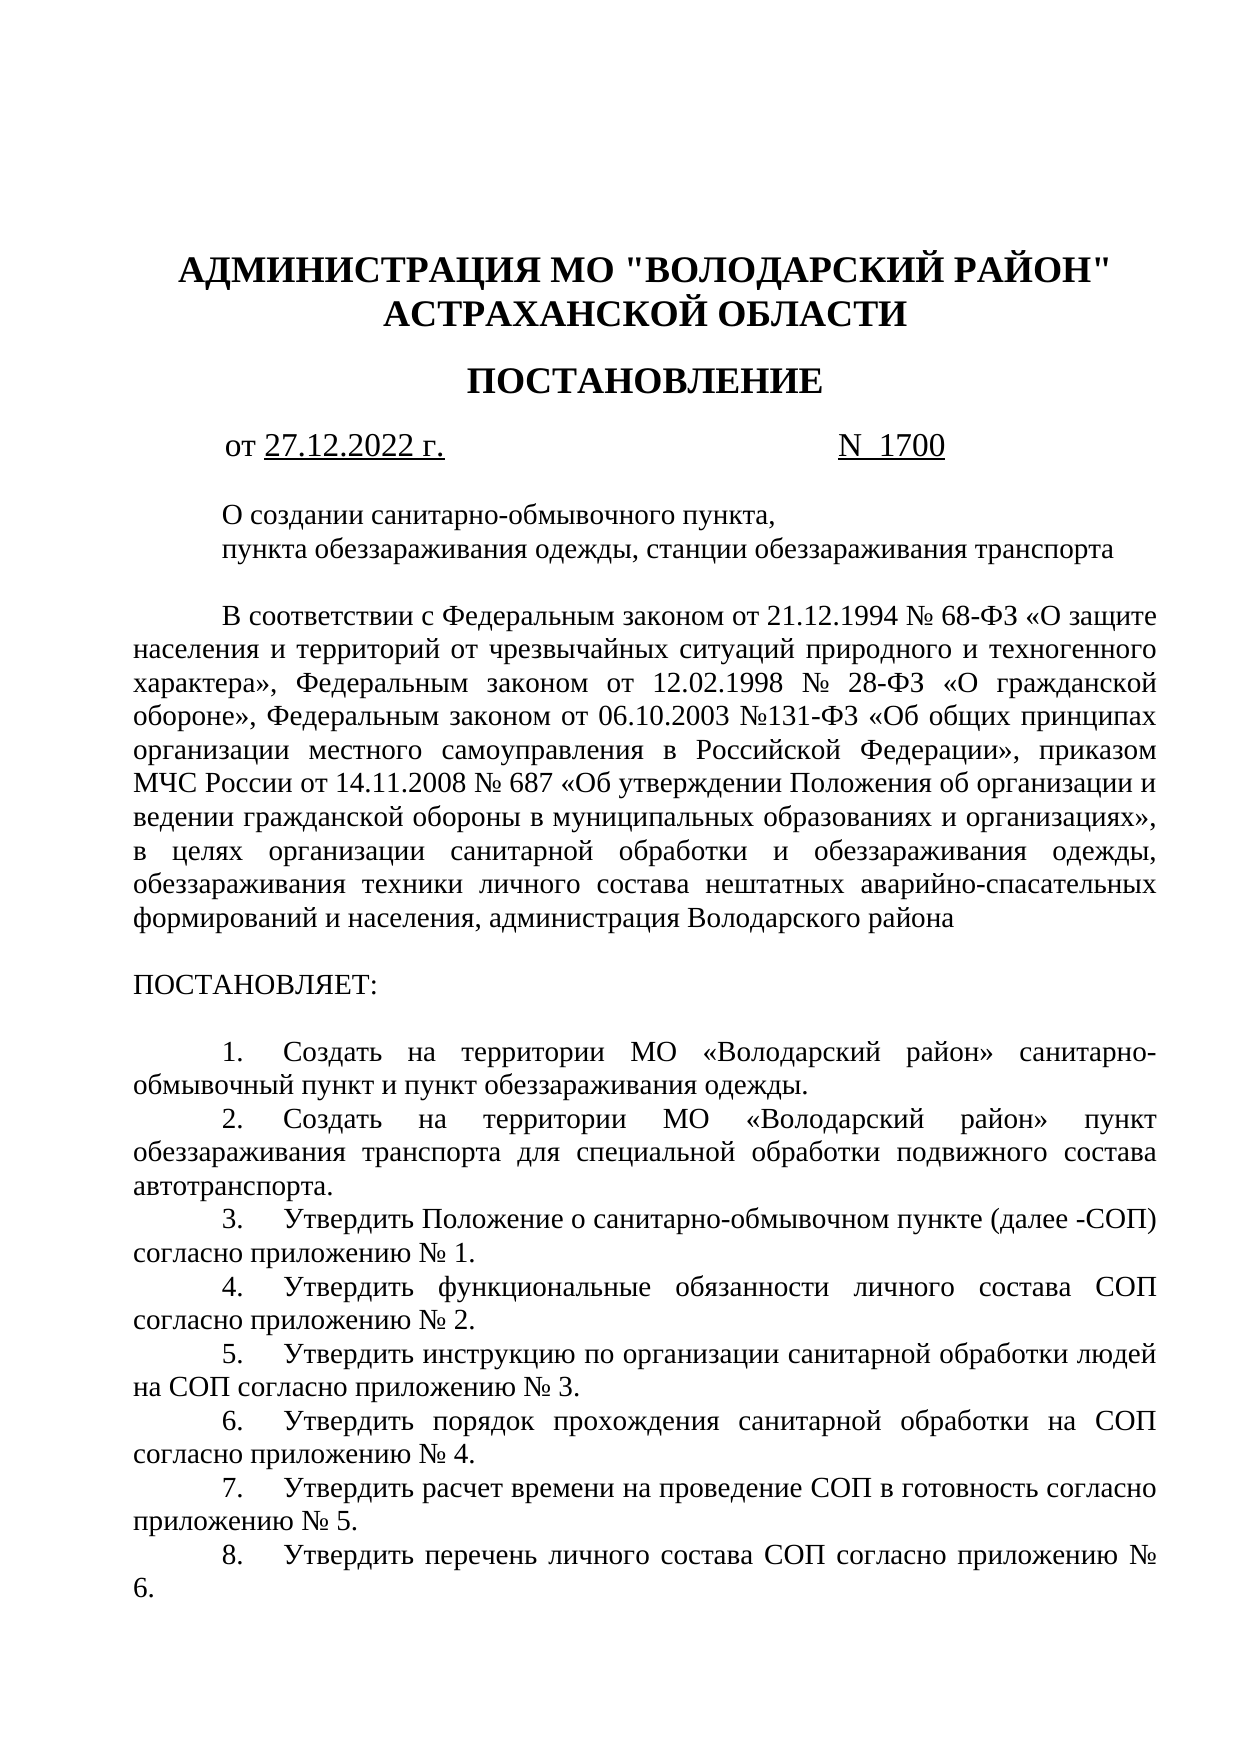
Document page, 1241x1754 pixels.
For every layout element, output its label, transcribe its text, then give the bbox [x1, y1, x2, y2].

text О создании санитарно-обмывочного пункта, [133, 497, 1157, 531]
text 8. Утвердить перечень личного состава СОП согласно приложению № 6. [133, 1537, 1157, 1604]
text 7. Утвердить расчет времени на проведение СОП в готовность согласно приложению № 5. [133, 1470, 1157, 1537]
text АСТРАХАНСКОЙ ОБЛАСТИ [133, 291, 1157, 334]
text 2. Создать на территории МО «Володарский район» пункт обеззараживания транспорта для специальной обработки подвижного состава автотранспорта. [133, 1101, 1157, 1202]
text АДМИНИСТРАЦИЯ МО "ВОЛОДАРСКИЙ РАЙОН" [133, 248, 1157, 291]
text 1. Создать на территории МО «Володарский район» санитарно-обмывочный пункт и пункт обеззараживания одежды. [133, 1034, 1157, 1101]
text ПОСТАНОВЛЕНИЕ [133, 358, 1157, 401]
text 5. Утвердить инструкцию по организации санитарной обработки людей на СОП согласно приложению № 3. [133, 1336, 1157, 1403]
text 6. Утвердить порядок прохождения санитарной обработки на СОП согласно приложению № 4. [133, 1403, 1157, 1470]
text ПОСТАНОВЛЯЕТ: [133, 967, 1157, 1000]
table_header N 1700 [635, 425, 1148, 464]
table_header от 27.12.2022 г. [122, 425, 635, 464]
text 4. Утвердить функциональные обязанности личного состава СОП согласно приложению № 2. [133, 1269, 1157, 1336]
text 3. Утвердить Положение о санитарно-обмывочном пункте (далее -СОП) согласно приложению № 1. [133, 1202, 1157, 1269]
text В соответствии с Федеральным законом от 21.12.1994 № 68-ФЗ «О защите населения и территорий от чрезвычайных ситуаций природного и техногенного характера», Федеральным законом от 12.02.1998 № 28-ФЗ «О гражданской обороне», Федеральным законом от 06.10.2003 №131-Ф3 «Об общих принципах организации местного самоуправления в Российской Федерации», приказом МЧС России от 14.11.2008 № 687 «Об утверждении Положения об организации и ведении гражданской обороны в муниципальных образованиях и организациях», в целях организации санитарной обработки и обеззараживания одежды, обеззараживания техники личного состава нештатных аварийно-спасательных формирований и населения, администрация Володарского района [133, 598, 1157, 933]
text пункта обеззараживания одежды, станции обеззараживания транспорта [133, 531, 1157, 564]
